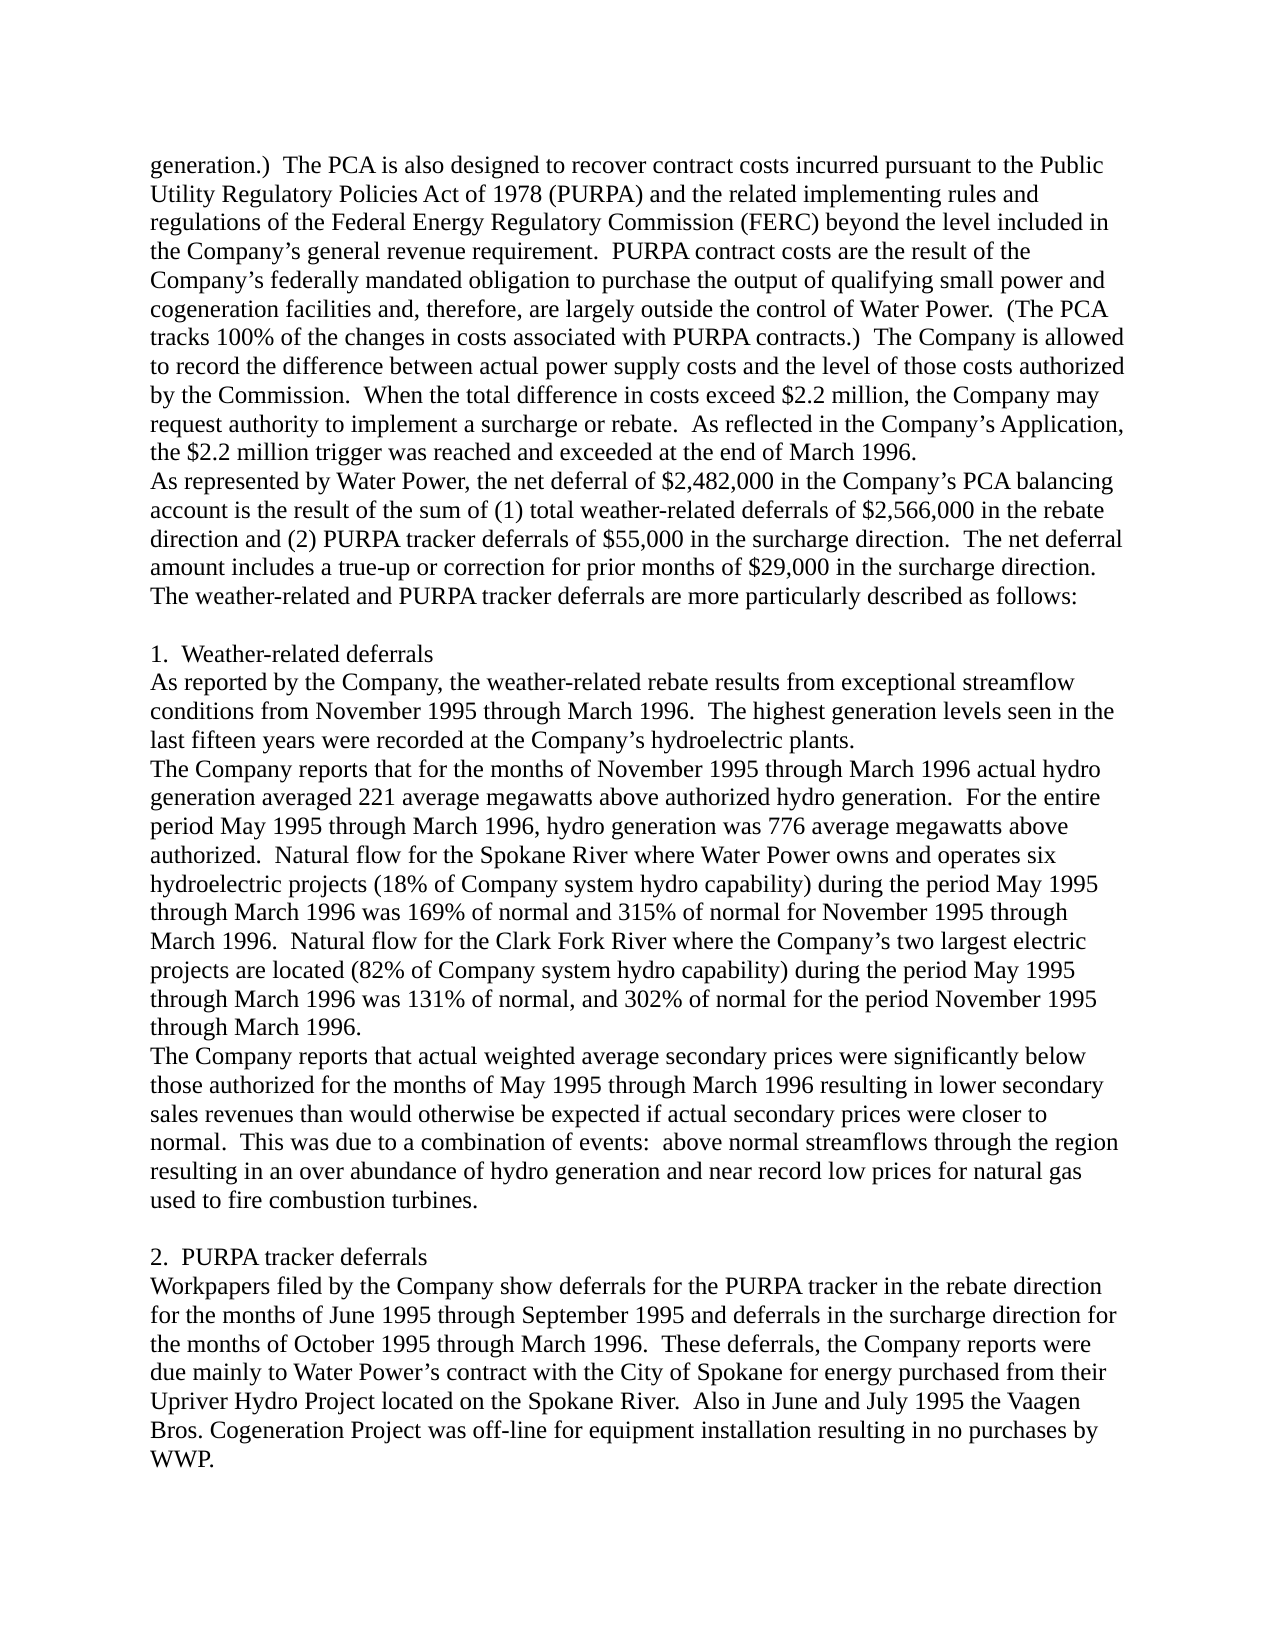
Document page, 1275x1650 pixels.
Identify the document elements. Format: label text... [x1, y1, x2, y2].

text As reported by the Company, the weather-related rebate results from exceptional streamflow conditions from November 1995 through March 1996. The highest generation levels seen in the last fifteen years were recorded at the Company’s hydroelectric plants. [150, 667, 1125, 754]
text As represented by Water Power, the net deferral of $2,482,000 in the Company’s PCA balancing account is the result of the sum of (1) total weather-related deferrals of $2,566,000 in the rebate direction and (2) PURPA tracker deferrals of $55,000 in the surcharge direction. The net deferral amount includes a true-up or correction for prior months of $29,000 in the surcharge direction. The weather-related and PURPA tracker deferrals are more particularly described as follows: [150, 466, 1125, 610]
text The Company reports that actual weighted average secondary prices were significantly below those authorized for the months of May 1995 through March 1996 resulting in lower secondary sales revenues than would otherwise be expected if actual secondary prices were closer to normal. This was due to a combination of events: above normal streamflows through the region resulting in an over abundance of hydro generation and near record low prices for natural gas used to fire combustion turbines. [150, 1041, 1125, 1214]
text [150, 150, 1125, 466]
text Workpapers filed by the Company show deferrals for the PURPA tracker in the rebate direction for the months of June 1995 through September 1995 and deferrals in the surcharge direction for the months of October 1995 through March 1996. These deferrals, the Company reports were due mainly to Water Power’s contract with the City of Spokane for energy purchased from their Upriver Hydro Project located on the Spokane River. Also in June and July 1995 the Vaagen Bros. Cogeneration Project was off-line for equipment installation resulting in no purchases by WWP. [150, 1271, 1125, 1472]
text 1. Weather-related deferrals [150, 639, 1125, 667]
text The Company reports that for the months of November 1995 through March 1996 actual hydro generation averaged 221 average megawatts above authorized hydro generation. For the entire period May 1995 through March 1996, hydro generation was 776 average megawatts above authorized. Natural flow for the Spokane River where Water Power owns and operates six hydroelectric projects (18% of Company system hydro capability) during the period May 1995 through March 1996 was 169% of normal and 315% of normal for November 1995 through March 1996. Natural flow for the Clark Fork River where the Company’s two largest electric projects are located (82% of Company system hydro capability) during the period May 1995 through March 1996 was 131% of normal, and 302% of normal for the period November 1995 through March 1996. [150, 754, 1125, 1041]
text 2. PURPA tracker deferrals [150, 1242, 1125, 1271]
